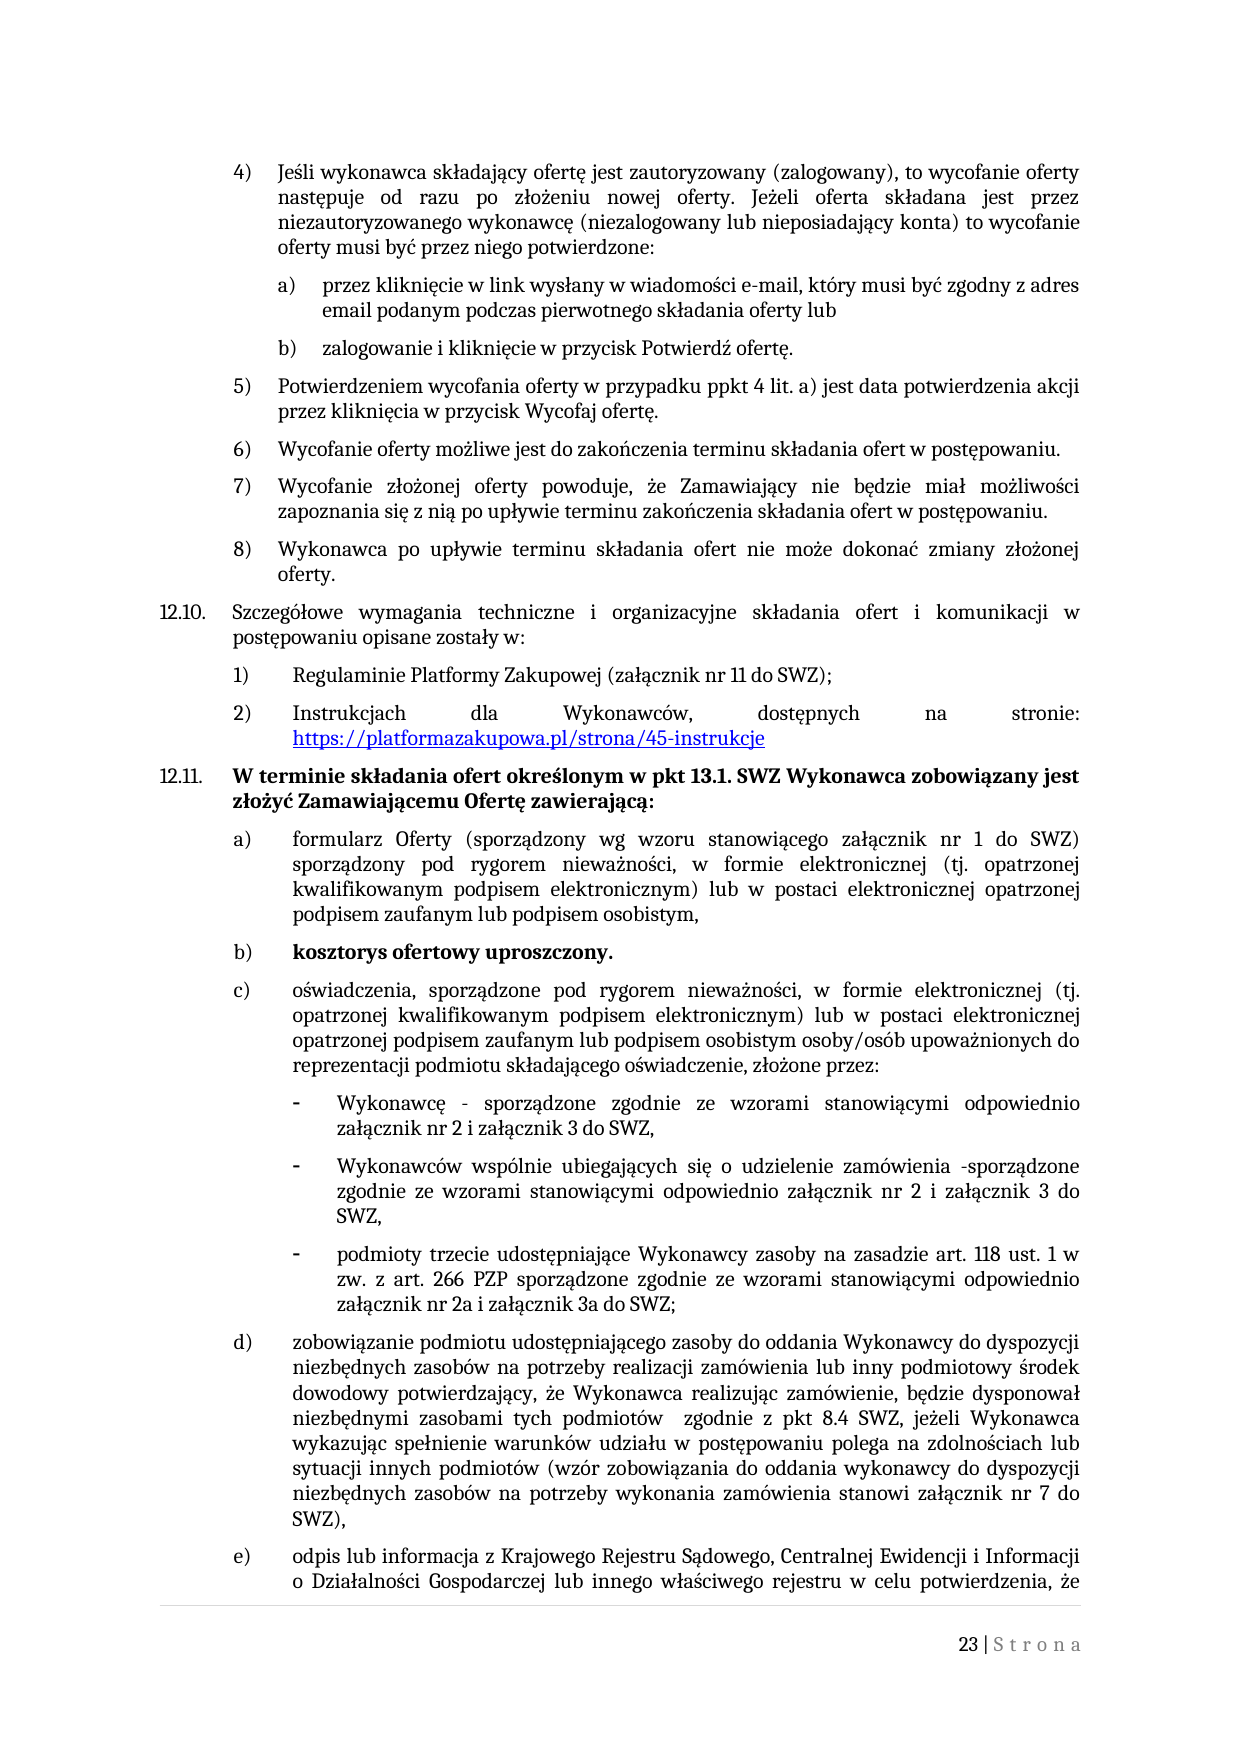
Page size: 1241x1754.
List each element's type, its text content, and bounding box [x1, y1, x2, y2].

list Regulaminie Platformy Zakupowej (załącznik nr 11 do SWZ); [233, 663, 1081, 688]
list a) formularz Oferty (sporządzony wg wzoru stanowiącego załącznik nr 1 do SWZ) sporządzony pod rygorem nieważności, w formie elektronicznej (tj. opatrzonej kwalifikowanym podpisem elektronicznym) lub w postaci elektronicznej opatrzonej podpisem zaufanym lub podpisem osobistym, [233, 826, 1081, 927]
list oświadczenia, sporządzone pod rygorem nieważności, w formie elektronicznej (tj. opatrzonej kwalifikowanym podpisem elektronicznym) lub w postaci elektronicznej opatrzonej podpisem zaufanym lub podpisem osobistym osoby/osób upoważnionych do reprezentacji podmiotu składającego oświadczenie, złożone przez: [233, 977, 1081, 1078]
list Jeśli wykonawca składający ofertę jest zautoryzowany (zalogowany), to wycofanie oferty następuje od razu po złożeniu nowej oferty. Jeżeli oferta składana jest przez niezautoryzowanego wykonawcę (niezalogowany lub nieposiadający konta) to wycofanie oferty musi być przez niego potwierdzone: [233, 159, 1081, 260]
text b) kosztorys ofertowy uproszczony. [233, 940, 1081, 965]
text 12.11. W terminie składania ofert określonym w pkt 13.1. SWZ Wykonawca zobowiązany jest złożyć Zamawiającemu Ofertę zawierającą: [159, 763, 1081, 814]
list Wykonawcę - sporządzone zgodnie ze wzorami stanowiącymi odpowiednio załącznik nr 2 i załącznik 3 do SWZ, [292, 1091, 1081, 1141]
text 12.10. Szczegółowe wymagania techniczne i organizacyjne składania ofert i komunikacji w postępowaniu opisane zostały w: [159, 600, 1081, 650]
list d) zobowiązanie podmiotu udostępniającego zasoby do oddania Wykonawcy do dyspozycji niezbędnych zasobów na potrzeby realizacji zamówienia lub inny podmiotowy środek dowodowy potwierdzający, że Wykonawca realizując zamówienie, będzie dysponował niezbędnymi zasobami tych podmiotów zgodnie z pkt 8.4 SWZ, jeżeli Wykonawca wykazując spełnienie warunków udziału w postępowaniu polega na zdolnościach lub sytuacji innych podmiotów (wzór zobowiązania do oddania wykonawcy do dyspozycji niezbędnych zasobów na potrzeby wykonania zamówienia stanowi załącznik nr 7 do SWZ), [233, 1330, 1081, 1532]
list przez kliknięcie w link wysłany w wiadomości e-mail, który musi być zgodny z adres email podanym podczas pierwotnego składania oferty lub [278, 273, 1081, 323]
text 6) Wycofanie oferty możliwe jest do zakończenia terminu składania ofert w postępowaniu. [233, 436, 1081, 462]
text 8) Wykonawca po upływie terminu składania ofert nie może dokonać zmiany złożonej oferty. [233, 537, 1081, 587]
list Wykonawców wspólnie ubiegających się o udzielenie zamówienia -sporządzone zgodnie ze wzorami stanowiącymi odpowiednio załącznik nr 2 i załącznik 3 do SWZ, [292, 1154, 1081, 1229]
list zalogowanie i kliknięcie w przycisk Potwierdź ofertę. [278, 336, 1081, 361]
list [233, 1544, 1081, 1594]
text 7) Wycofanie złożonej oferty powoduje, że Zamawiający nie będzie miał możliwości zapoznania się z nią po upływie terminu zakończenia składania ofert w postępowaniu. [233, 474, 1081, 524]
text 5) Potwierdzeniem wycofania oferty w przypadku ppkt 4 lit. a) jest data potwierdzenia akcji przez kliknięcia w przycisk Wycofaj ofertę. [233, 373, 1081, 424]
list podmioty trzecie udostępniające Wykonawcy zasoby na zasadzie art. 118 ust. 1 w zw. z art. 266 PZP sporządzone zgodnie ze wzorami stanowiącymi odpowiednio załącznik nr 2a i załącznik 3a do SWZ; [292, 1242, 1081, 1317]
list Instrukcjach dla Wykonawców, dostępnych na stronie: https://platformazakupowa.pl/strona/45-instrukcje [233, 701, 1081, 751]
